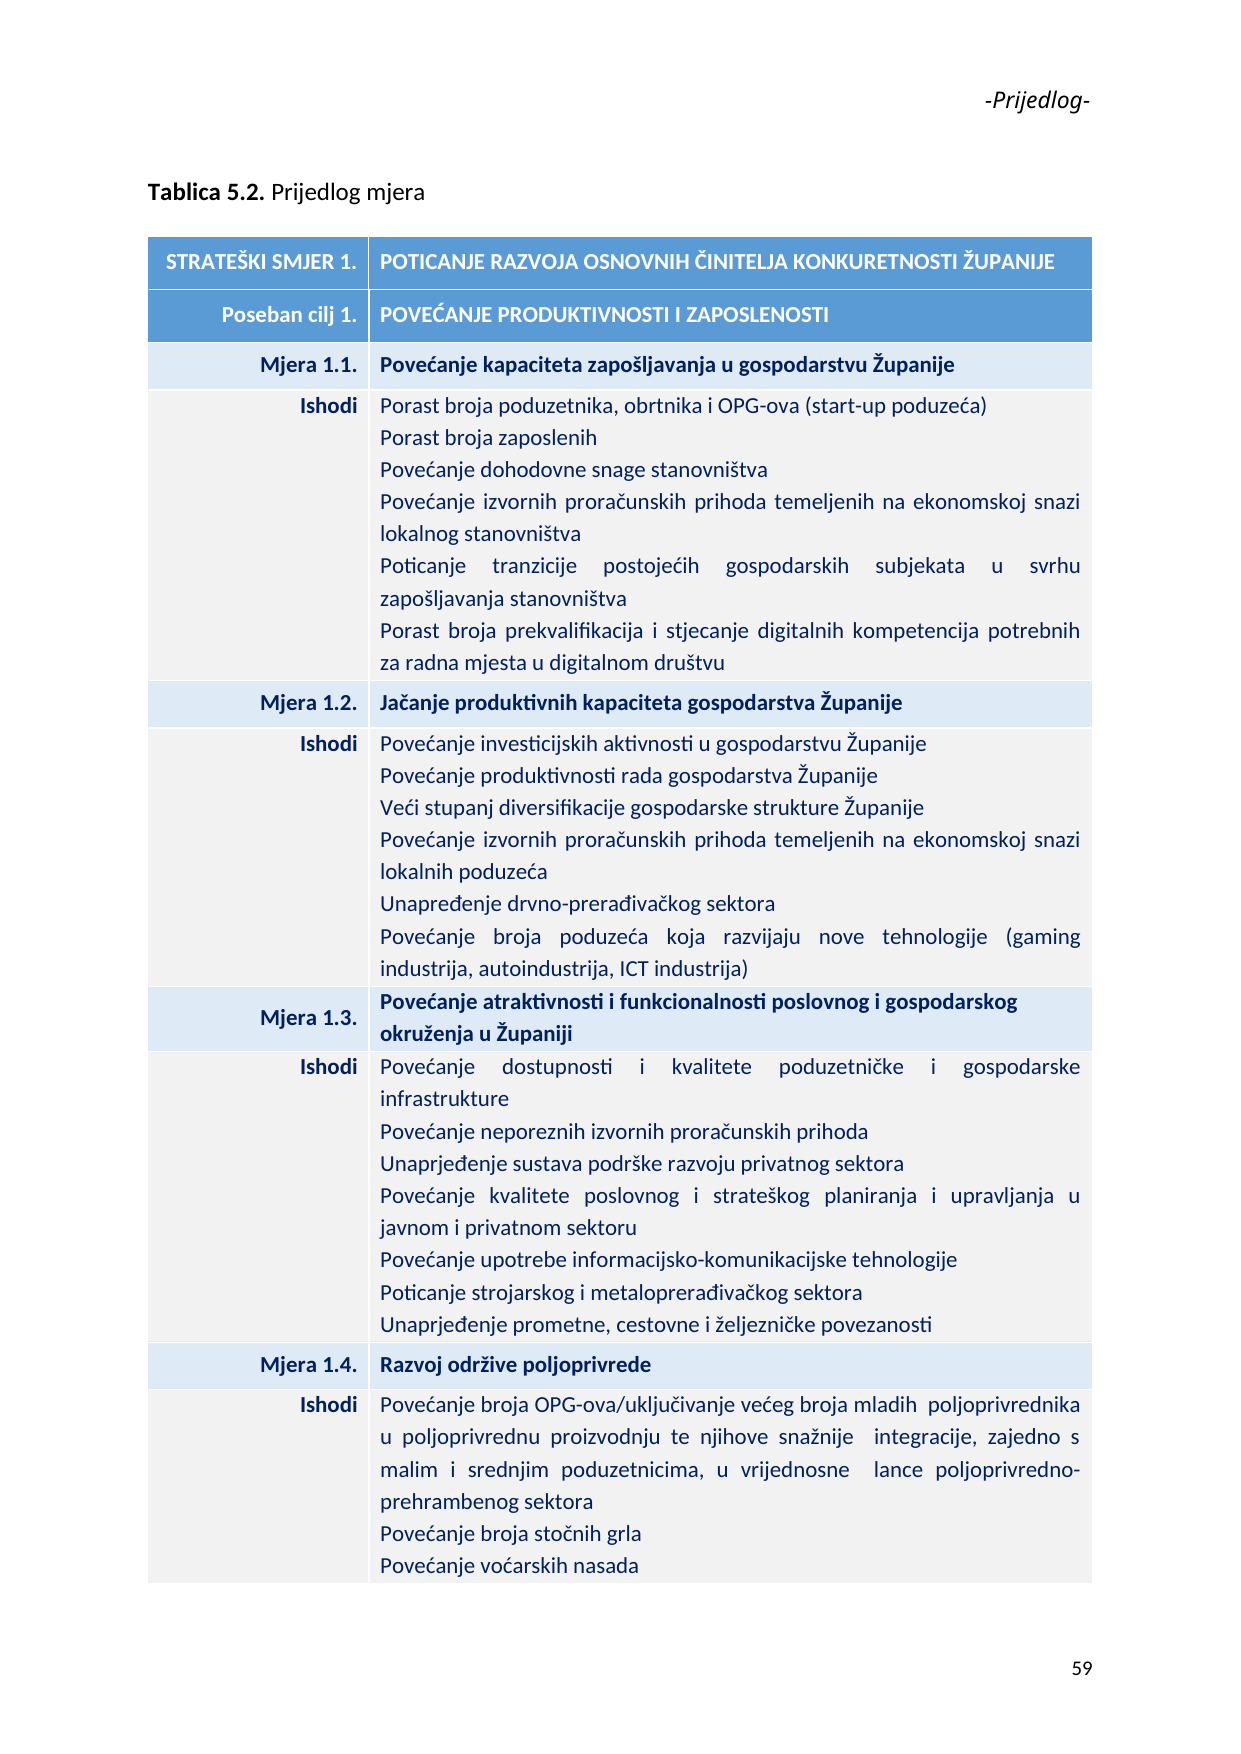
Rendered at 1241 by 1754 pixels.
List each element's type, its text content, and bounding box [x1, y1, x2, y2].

table_cell Mjera 1.1. [148, 343, 368, 389]
table_cell Ishodi [148, 728, 368, 986]
table_cell Povećanje kapaciteta zapošljavanja u gospodarstvu Županije [370, 343, 1092, 389]
table_cell Mjera 1.4. [148, 1343, 368, 1389]
table_header STRATEŠKI SMJER 1. [148, 237, 368, 289]
table_cell Porast broja poduzetnika, obrtnika i OPG-ova (start-up poduzeća) Porast broja zaposlenih Povećanje dohodovne snage stanovništva Povećanje izvornih proračunskih prihoda temeljenih na ekonomskoj snazi lokalnog stanovništva Poticanje tranzicije postojećih gospodarskih subjekata u svrhu zapošljavanja stanovništva Porast broja prekvalifikacija i stjecanje digitalnih kompetencija potrebnih za radna mjesta u digitalnom društvu [370, 391, 1092, 680]
table_cell POVEĆANJE PRODUKTIVNOSTI I ZAPOSLENOSTI [370, 290, 1092, 342]
table_cell Poseban cilj 1. [148, 290, 368, 342]
table_cell Ishodi [148, 390, 368, 680]
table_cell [370, 1390, 1092, 1583]
text Tablica 5.2. Prijedlog mjera [148, 176, 1092, 206]
table_cell Mjera 1.3. [148, 987, 368, 1051]
table_cell Ishodi [148, 1052, 368, 1341]
table_cell Razvoj održive poljoprivrede [370, 1343, 1092, 1389]
table_cell Mjera 1.2. [148, 681, 368, 727]
table_cell Povećanje investicijskih aktivnosti u gospodarstvu Županije Povećanje produktivnosti rada gospodarstva Županije Veći stupanj diversifikacije gospodarske strukture Županije Povećanje izvornih proračunskih prihoda temeljenih na ekonomskoj snazi lokalnih poduzeća Unapređenje drvno-prerađivačkog sektora Povećanje broja poduzeća koja razvijaju nove tehnologije (gaming industrija, autoindustrija, ICT industrija) [370, 729, 1092, 986]
table_cell Ishodi [148, 1390, 368, 1583]
table_cell Jačanje produktivnih kapaciteta gospodarstva Županije [370, 681, 1092, 727]
table_cell Povećanje atraktivnosti i funkcionalnosti poslovnog i gospodarskog okruženja u Županiji [370, 987, 1092, 1051]
table_cell Povećanje dostupnosti i kvalitete poduzetničke i gospodarske infrastrukture Povećanje neporeznih izvornih proračunskih prihoda Unaprjeđenje sustava podrške razvoju privatnog sektora Povećanje kvalitete poslovnog i strateškog planiranja i upravljanja u javnom i privatnom sektoru Povećanje upotrebe informacijsko-komunikacijske tehnologije Poticanje strojarskog i metaloprerađivačkog sektora Unaprjeđenje prometne, cestovne i željezničke povezanosti [370, 1052, 1092, 1341]
table_header POTICANJE RAZVOJA OSNOVNIH ČINITELJA KONKURETNOSTI ŽUPANIJE [369, 237, 1092, 289]
